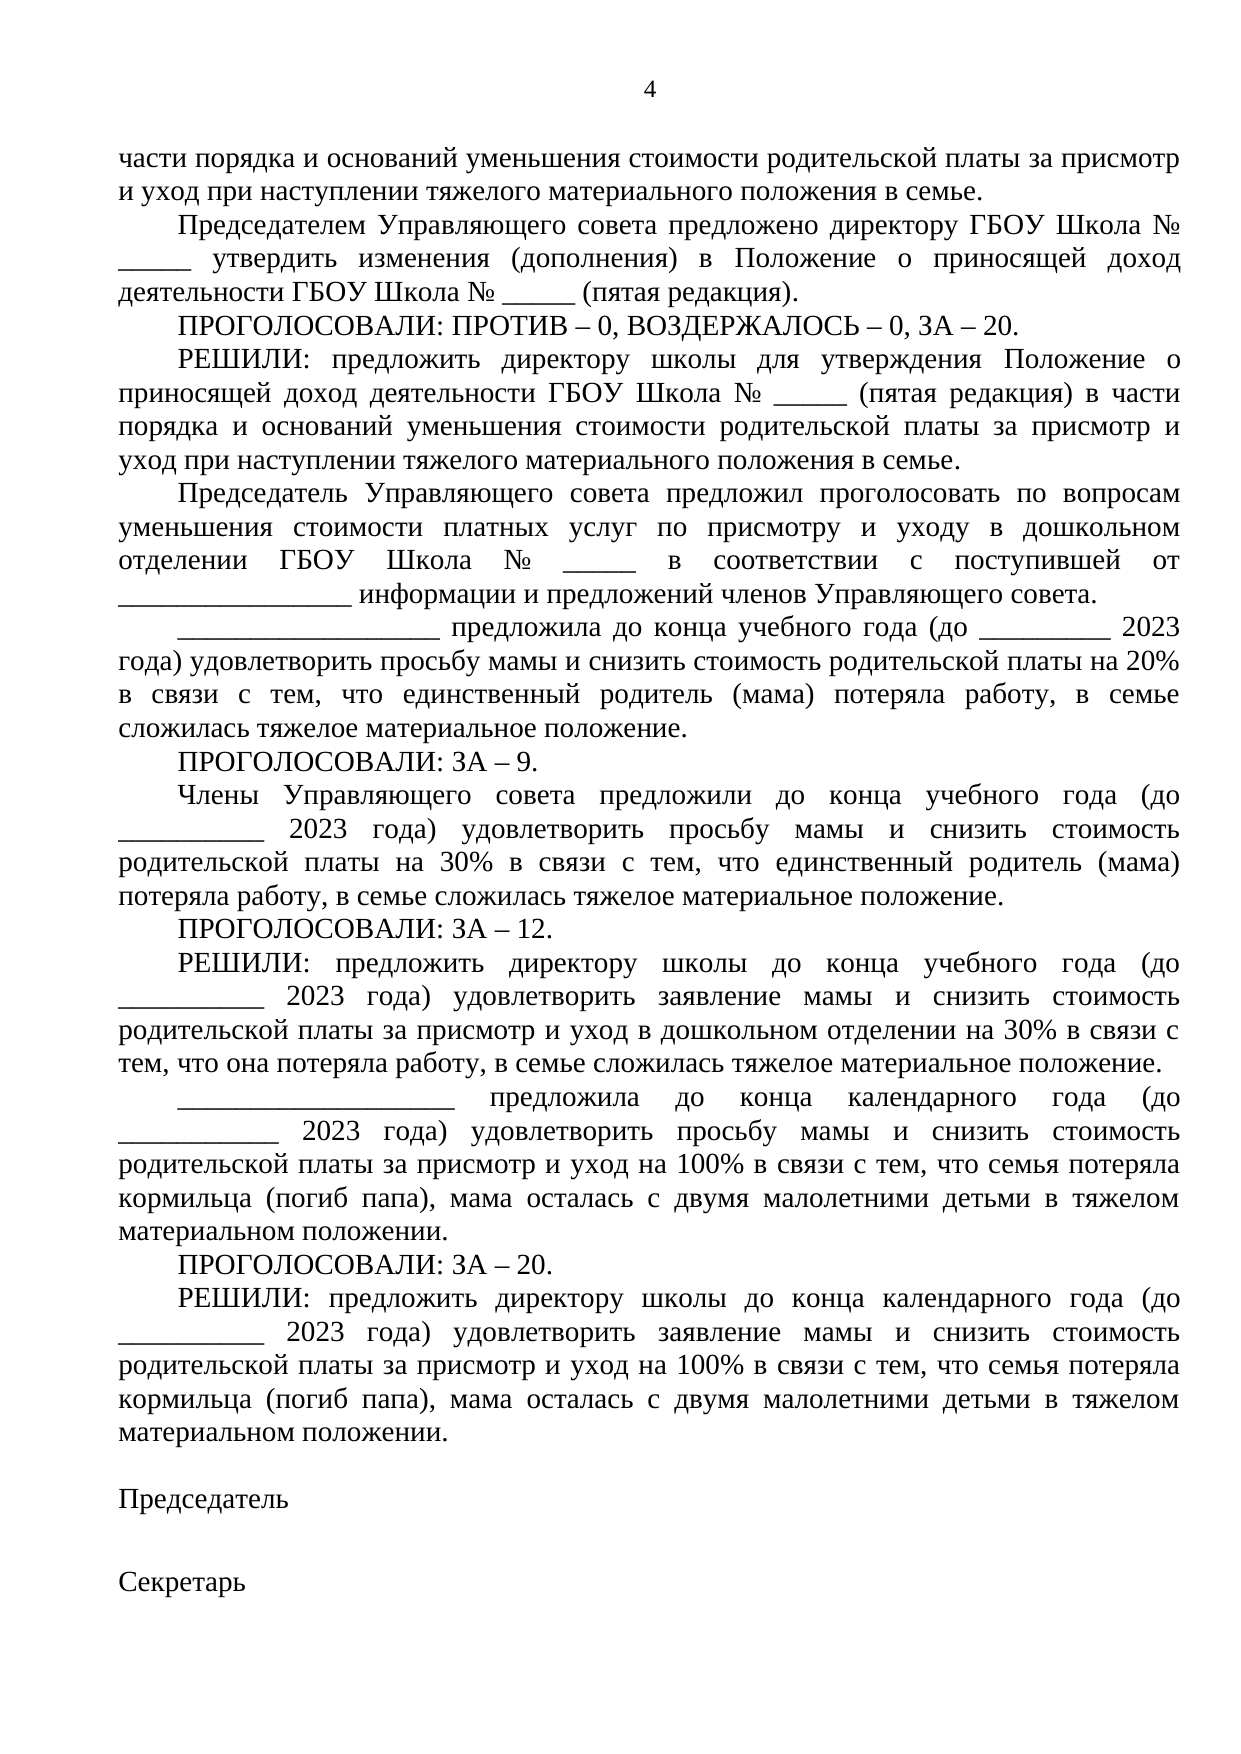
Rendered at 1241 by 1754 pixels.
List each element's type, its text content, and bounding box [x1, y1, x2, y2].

text ПРОГОЛОСОВАЛИ: ПРОТИВ – 0, ВОЗДЕРЖАЛОСЬ – 0, ЗА – 20. [118, 308, 1181, 341]
text ___________________ предложила до конца календарного года (до ___________ 2023 года) удовлетворить просьбу мамы и снизить стоимость родительской платы за присмотр и уход на 100% в связи с тем, что семья потеряла кормильца (погиб папа), мама осталась с двумя малолетними детьми в тяжелом материальном положении. [118, 1079, 1181, 1247]
text ПРОГОЛОСОВАЛИ: ЗА – 20. [118, 1247, 1181, 1280]
text РЕШИЛИ: предложить директору школы до конца учебного года (до __________ 2023 года) удовлетворить заявление мамы и снизить стоимость родительской платы за присмотр и уход в дошкольном отделении на 30% в связи с тем, что она потеряла работу, в семье сложилась тяжелое материальное положение. [118, 945, 1181, 1079]
text Секретарь [118, 1564, 1181, 1597]
text ПРОГОЛОСОВАЛИ: ЗА – 12. [118, 911, 1181, 945]
text __________________ предложила до конца учебного года (до _________ 2023 года) удовлетворить просьбу мамы и снизить стоимость родительской платы на 20% в связи с тем, что единственный родитель (мама) потеряла работу, в семье сложилась тяжелое материальное положение. [118, 609, 1181, 744]
text Председатель Управляющего совета предложил проголосовать по вопросам уменьшения стоимости платных услуг по присмотру и уходу в дошкольном отделении ГБОУ Школа № _____ в соответствии с поступившей от ________________ информации и предложений членов Управляющего совета. [118, 475, 1181, 609]
list Председатель [118, 1482, 1181, 1515]
text Члены Управляющего совета предложили до конца учебного года (до __________ 2023 года) удовлетворить просьбу мамы и снизить стоимость родительской платы на 30% в связи с тем, что единственный родитель (мама) потеряла работу, в семье сложилась тяжелое материальное положение. [118, 777, 1181, 911]
text РЕШИЛИ: предложить директору школы для утверждения Положение о приносящей доход деятельности ГБОУ Школа № _____ (пятая редакция) в части порядка и оснований уменьшения стоимости родительской платы за присмотр и уход при наступлении тяжелого материального положения в семье. [118, 341, 1181, 475]
text РЕШИЛИ: предложить директору школы до конца календарного года (до __________ 2023 года) удовлетворить заявление мамы и снизить стоимость родительской платы за присмотр и уход на 100% в связи с тем, что семья потеряла кормильца (погиб папа), мама осталась с двумя малолетними детьми в тяжелом материальном положении. [118, 1280, 1181, 1448]
text ПРОГОЛОСОВАЛИ: ЗА – 9. [118, 744, 1181, 777]
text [118, 140, 1181, 207]
text Председателем Управляющего совета предложено директору ГБОУ Школа № _____ утвердить изменения (дополнения) в Положение о приносящей доход деятельности ГБОУ Школа № _____ (пятая редакция). [118, 207, 1181, 308]
